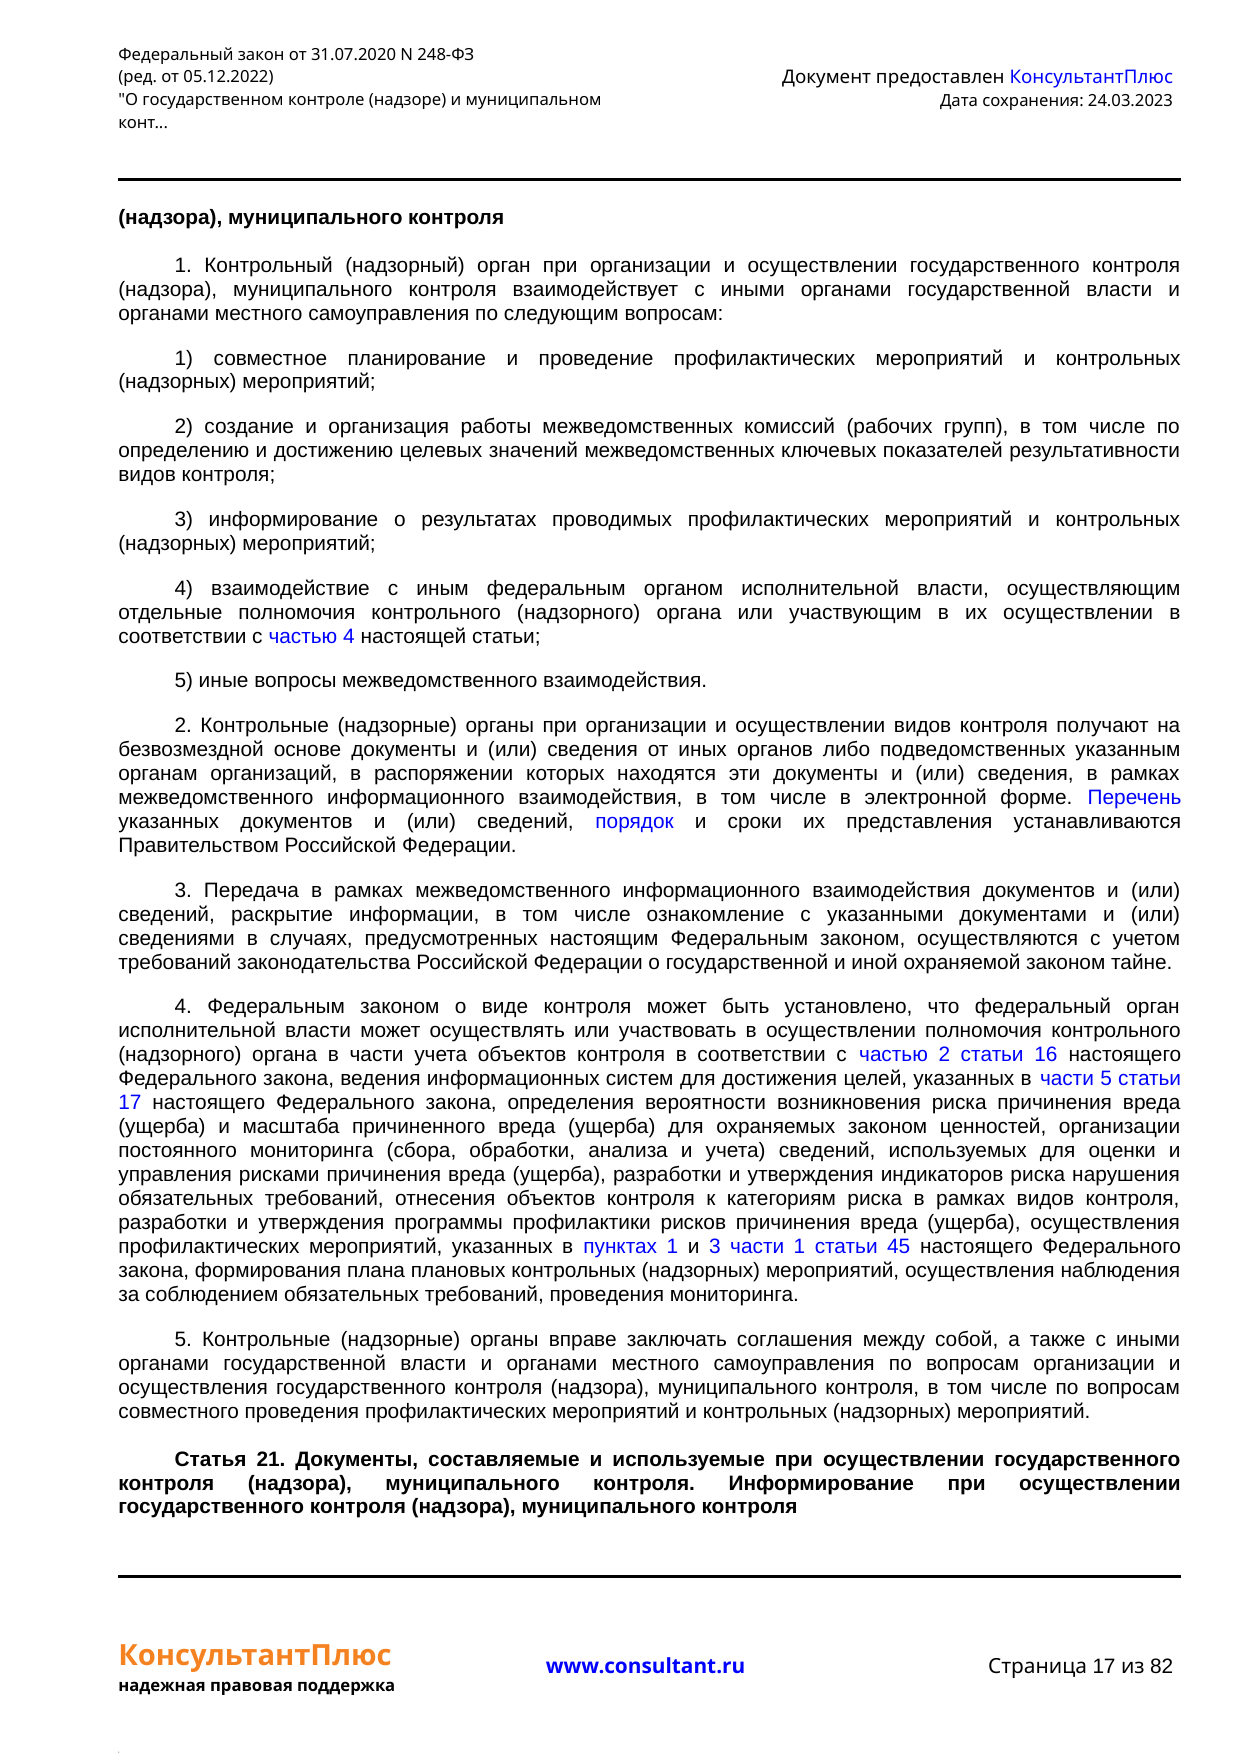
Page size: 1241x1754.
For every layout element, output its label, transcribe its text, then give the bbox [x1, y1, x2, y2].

title Статья 21. Документы, составляемые и используемые при осуществлении государственного контроля (надзора), муниципального контроля. Информирование при осуществлении государственного контроля (надзора), муниципального контроля [118, 1446, 1181, 1518]
text 3. Передача в рамках межведомственного информационного взаимодействия документов и (или) сведений, раскрытие информации, в том числе ознакомление с указанными документами и (или) сведениями в случаях, предусмотренных настоящим Федеральным законом, осуществляются с учетом требований законодательства Российской Федерации о государственной и иной охраняемой законом тайне. [118, 878, 1181, 973]
text 4) взаимодействие с иным федеральным органом исполнительной власти, осуществляющим отдельные полномочия контрольного (надзорного) органа или участвующим в их осуществлении в соответствии с частью 4 настоящей статьи; [118, 576, 1181, 647]
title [118, 205, 1181, 229]
text 2. Контрольные (надзорные) органы при организации и осуществлении видов контроля получают на безвозмездной основе документы и (или) сведения от иных органов либо подведомственных указанным органам организаций, в распоряжении которых находятся эти документы и (или) сведения, в рамках межведомственного информационного взаимодействия, в том числе в электронной форме. Перечень указанных документов и (или) сведений, порядок и сроки их представления устанавливаются Правительством Российской Федерации. [118, 713, 1181, 857]
text 1) совместное планирование и проведение профилактических мероприятий и контрольных (надзорных) мероприятий; [118, 345, 1181, 393]
text 5) иные вопросы межведомственного взаимодействия. [118, 668, 1181, 692]
text 1. Контрольный (надзорный) орган при организации и осуществлении государственного контроля (надзора), муниципального контроля взаимодействует с иными органами государственной власти и органами местного самоуправления по следующим вопросам: [118, 253, 1181, 324]
text 4. Федеральным законом о виде контроля может быть установлено, что федеральный орган исполнительной власти может осуществлять или участвовать в осуществлении полномочия контрольного (надзорного) органа в части учета объектов контроля в соответствии с частью 2 статьи 16 настоящего Федерального закона, ведения информационных систем для достижения целей, указанных в части 5 статьи 17 настоящего Федерального закона, определения вероятности возникновения риска причинения вреда (ущерба) и масштаба причиненного вреда (ущерба) для охраняемых законом ценностей, организации постоянного мониторинга (сбора, обработки, анализа и учета) сведений, используемых для оценки и управления рисками причинения вреда (ущерба), разработки и утверждения индикаторов риска нарушения обязательных требований, отнесения объектов контроля к категориям риска в рамках видов контроля, разработки и утверждения программы профилактики рисков причинения вреда (ущерба), осуществления профилактических мероприятий, указанных в пунктах 1 и 3 части 1 статьи 45 настоящего Федерального закона, формирования плана плановых контрольных (надзорных) мероприятий, осуществления наблюдения за соблюдением обязательных требований, проведения мониторинга. [118, 994, 1181, 1306]
text 5. Контрольные (надзорные) органы вправе заключать соглашения между собой, а также с иными органами государственной власти и органами местного самоуправления по вопросам организации и осуществления государственного контроля (надзора), муниципального контроля, в том числе по вопросам совместного проведения профилактических мероприятий и контрольных (надзорных) мероприятий. [118, 1327, 1181, 1422]
text 2) создание и организация работы межведомственных комиссий (рабочих групп), в том числе по определению и достижению целевых значений межведомственных ключевых показателей результативности видов контроля; [118, 414, 1181, 486]
text 3) информирование о результатах проводимых профилактических мероприятий и контрольных (надзорных) мероприятий; [118, 507, 1181, 555]
